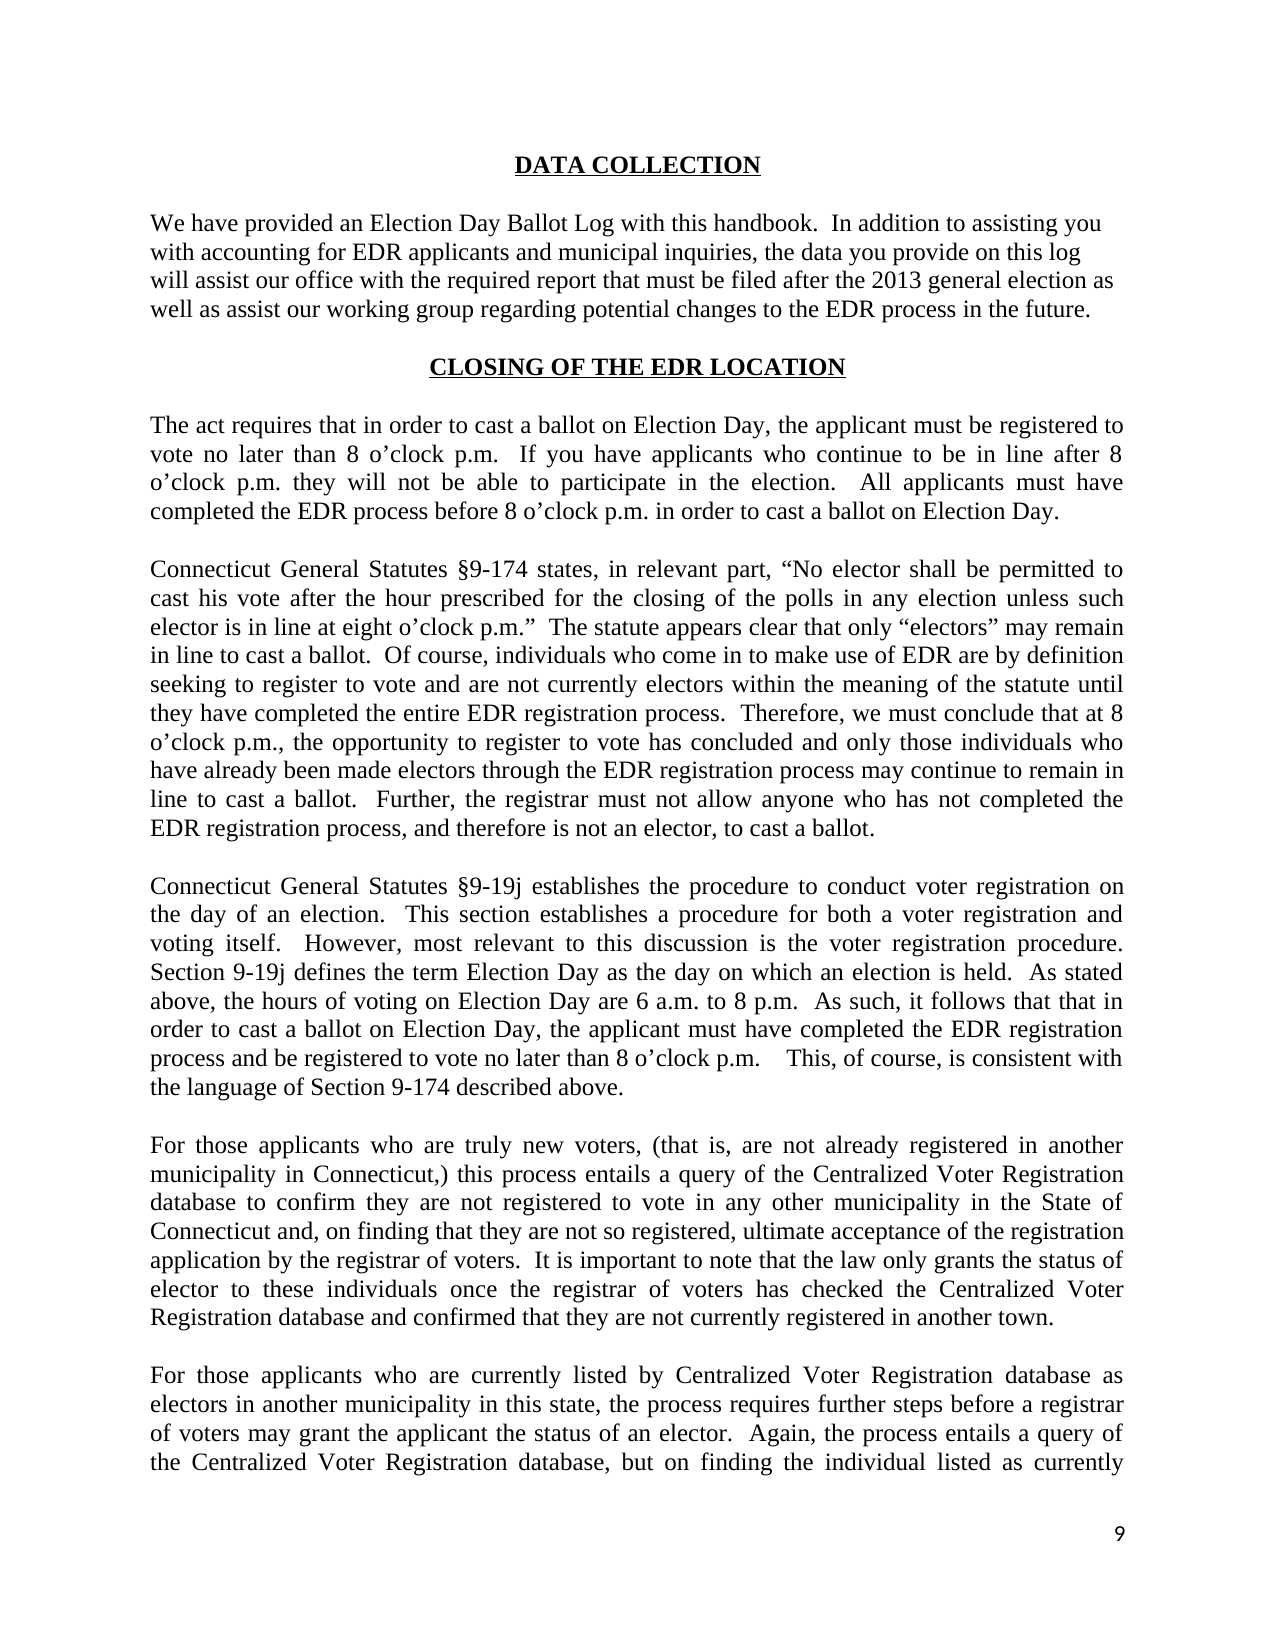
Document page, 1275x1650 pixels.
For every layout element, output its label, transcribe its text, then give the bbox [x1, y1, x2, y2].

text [150, 150, 1125, 236]
list A municipality can order a totally unique EDR ballot that will be separately accounted for by the optical scan voting tabulator either at the central AB counting location or at the polls depending on the municipality; [187, 265, 1125, 352]
list A municipality can use regular polling place ballots for EDR and hand count the ballots. [187, 554, 1125, 583]
text DATA COLLECTION [150, 670, 1125, 699]
text The act requires that in order to cast a ballot on Election Day, the applicant must be registered to vote no later than 8 o’clock p.m. If you have applicants who continue to be in line after 8 o’clock p.m. they will not be able to participate in the election. All applicants must have completed the EDR process before 8 o’clock p.m. in order to cast a ballot on Election Day. [150, 930, 1125, 1045]
list A municipality can use polling place ballots that will be counted at a CENTRAL location so the tabulator will separately account for the EDR ballots; [187, 381, 1125, 438]
list A municipality can use regular absentee ballots and tally them on a completely SEPARATE tabulator; [187, 467, 1125, 525]
text Connecticut General Statutes §9-174 states, in relevant part, “No elector shall be permitted to cast his vote after the hour prescribed for the closing of the polls in any election unless such elector is in line at eight o’clock p.m.” The statute appears clear that only “electors” may remain in line to cast a ballot. Of course, individuals who come in to make use of EDR are by definition seeking to register to vote and are not currently electors within the meaning of the statute until they have completed the entire EDR registration process. Therefore, we must conclude that at 8 o’clock p.m., the opportunity to register to vote has concluded and only those individuals who have already been made electors through the EDR registration process may continue to remain in line to cast a ballot. Further, the registrar must not allow anyone who has not completed the EDR registration process, and therefore is not an elector, to cast a ballot. [150, 1074, 1125, 1362]
text We have provided an Election Day Ballot Log with this handbook. In addition to assisting you with accounting for EDR applicants and municipal inquiries, the data you provide on this log will assist our office with the required report that must be filed after the 2013 general election as well as assist our working group regarding potential changes to the EDR process in the future. [150, 728, 1125, 843]
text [150, 1391, 1125, 1477]
text CLOSING OF THE EDR LOCATION [150, 872, 1125, 901]
